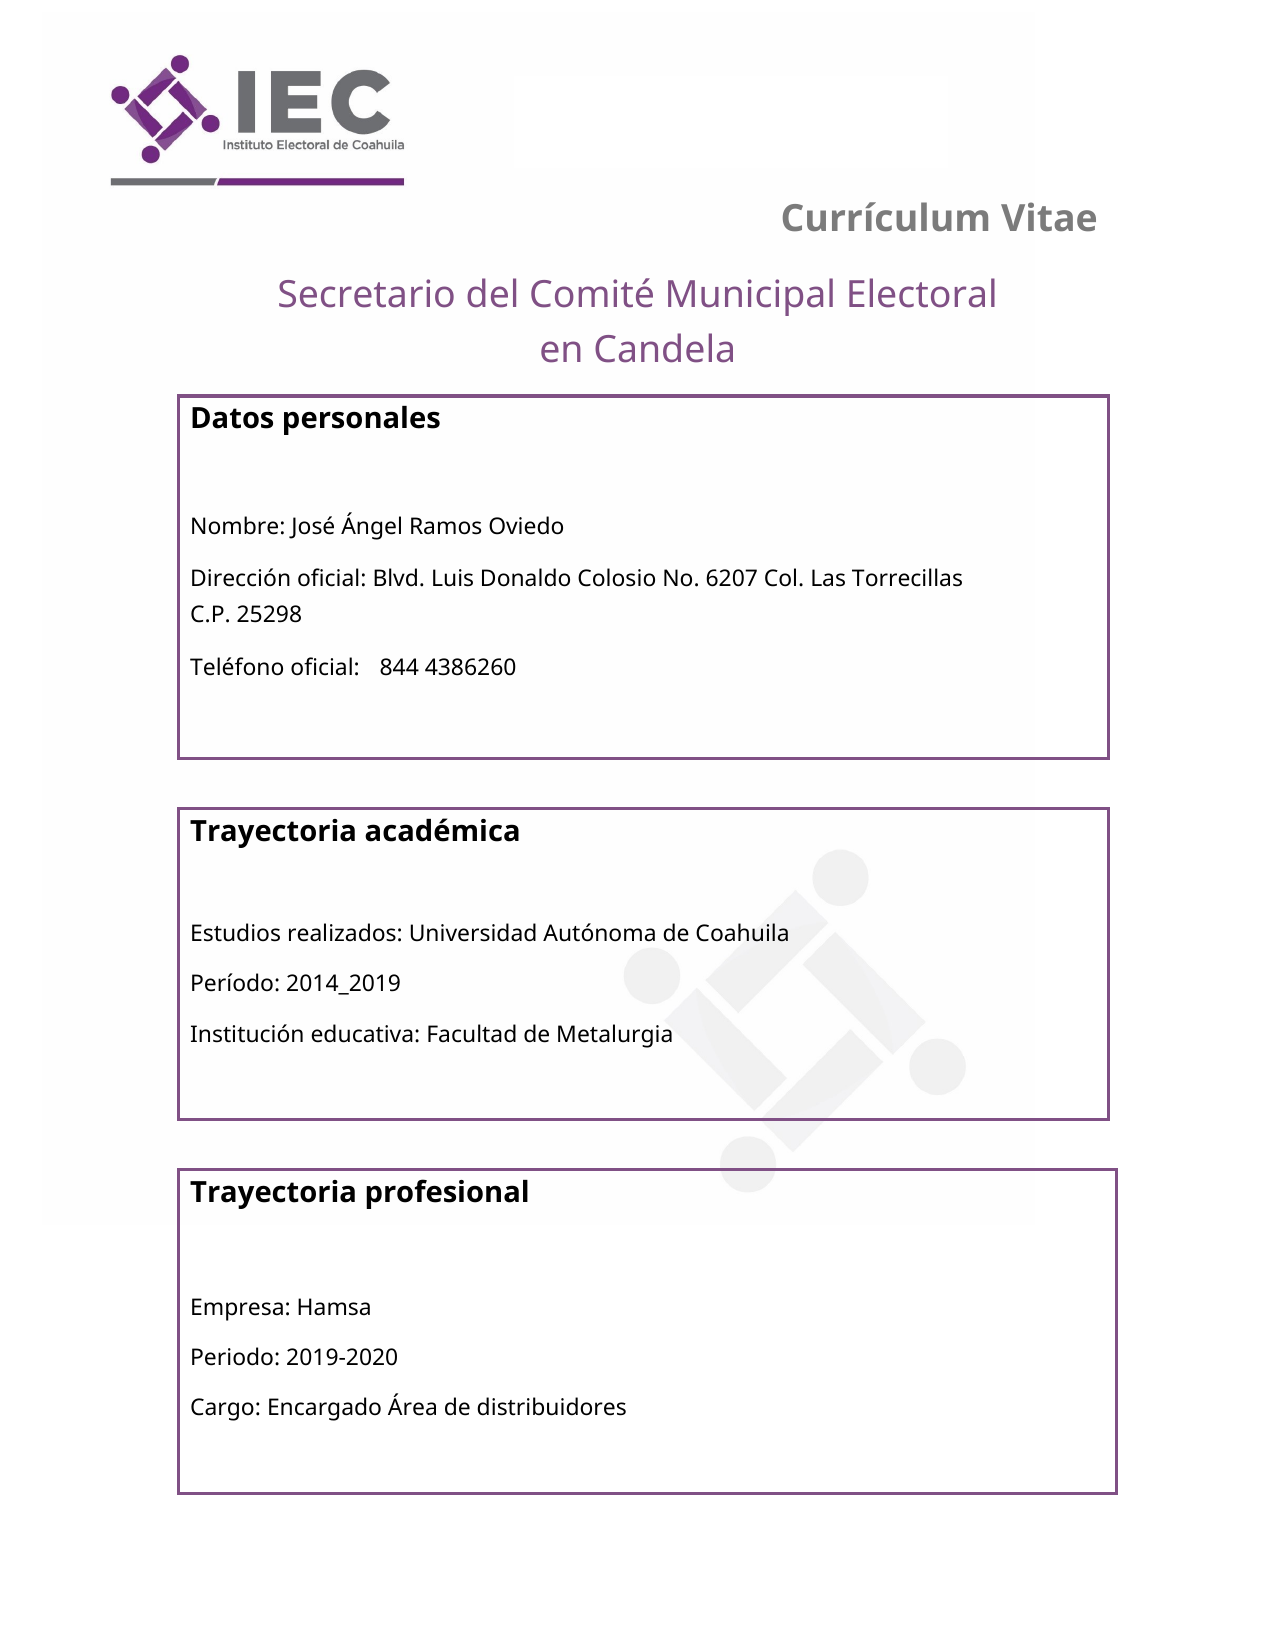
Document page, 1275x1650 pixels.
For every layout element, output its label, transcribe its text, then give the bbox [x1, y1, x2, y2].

text Secretario del Comité Municipal Electoral en Candela [267, 267, 1008, 374]
picture [42, 12, 1035, 1225]
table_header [180, 1171, 1115, 1492]
text Currículum Vitae [177, 192, 1098, 243]
table_header Trayectoria académica Estudios realizados: Universidad Autónoma de Coahuila Período: 2014_2019 Institución educativa: Facultad de Metalurgia [180, 810, 1107, 1118]
table_header Datos personales Nombre: José Ángel Ramos Oviedo Dirección oficial: Blvd. Luis Donaldo Colosio No. 6207 Col. Las Torrecillas C.P. 25298 Teléfono oficial: 844 4386260 [180, 398, 1107, 757]
